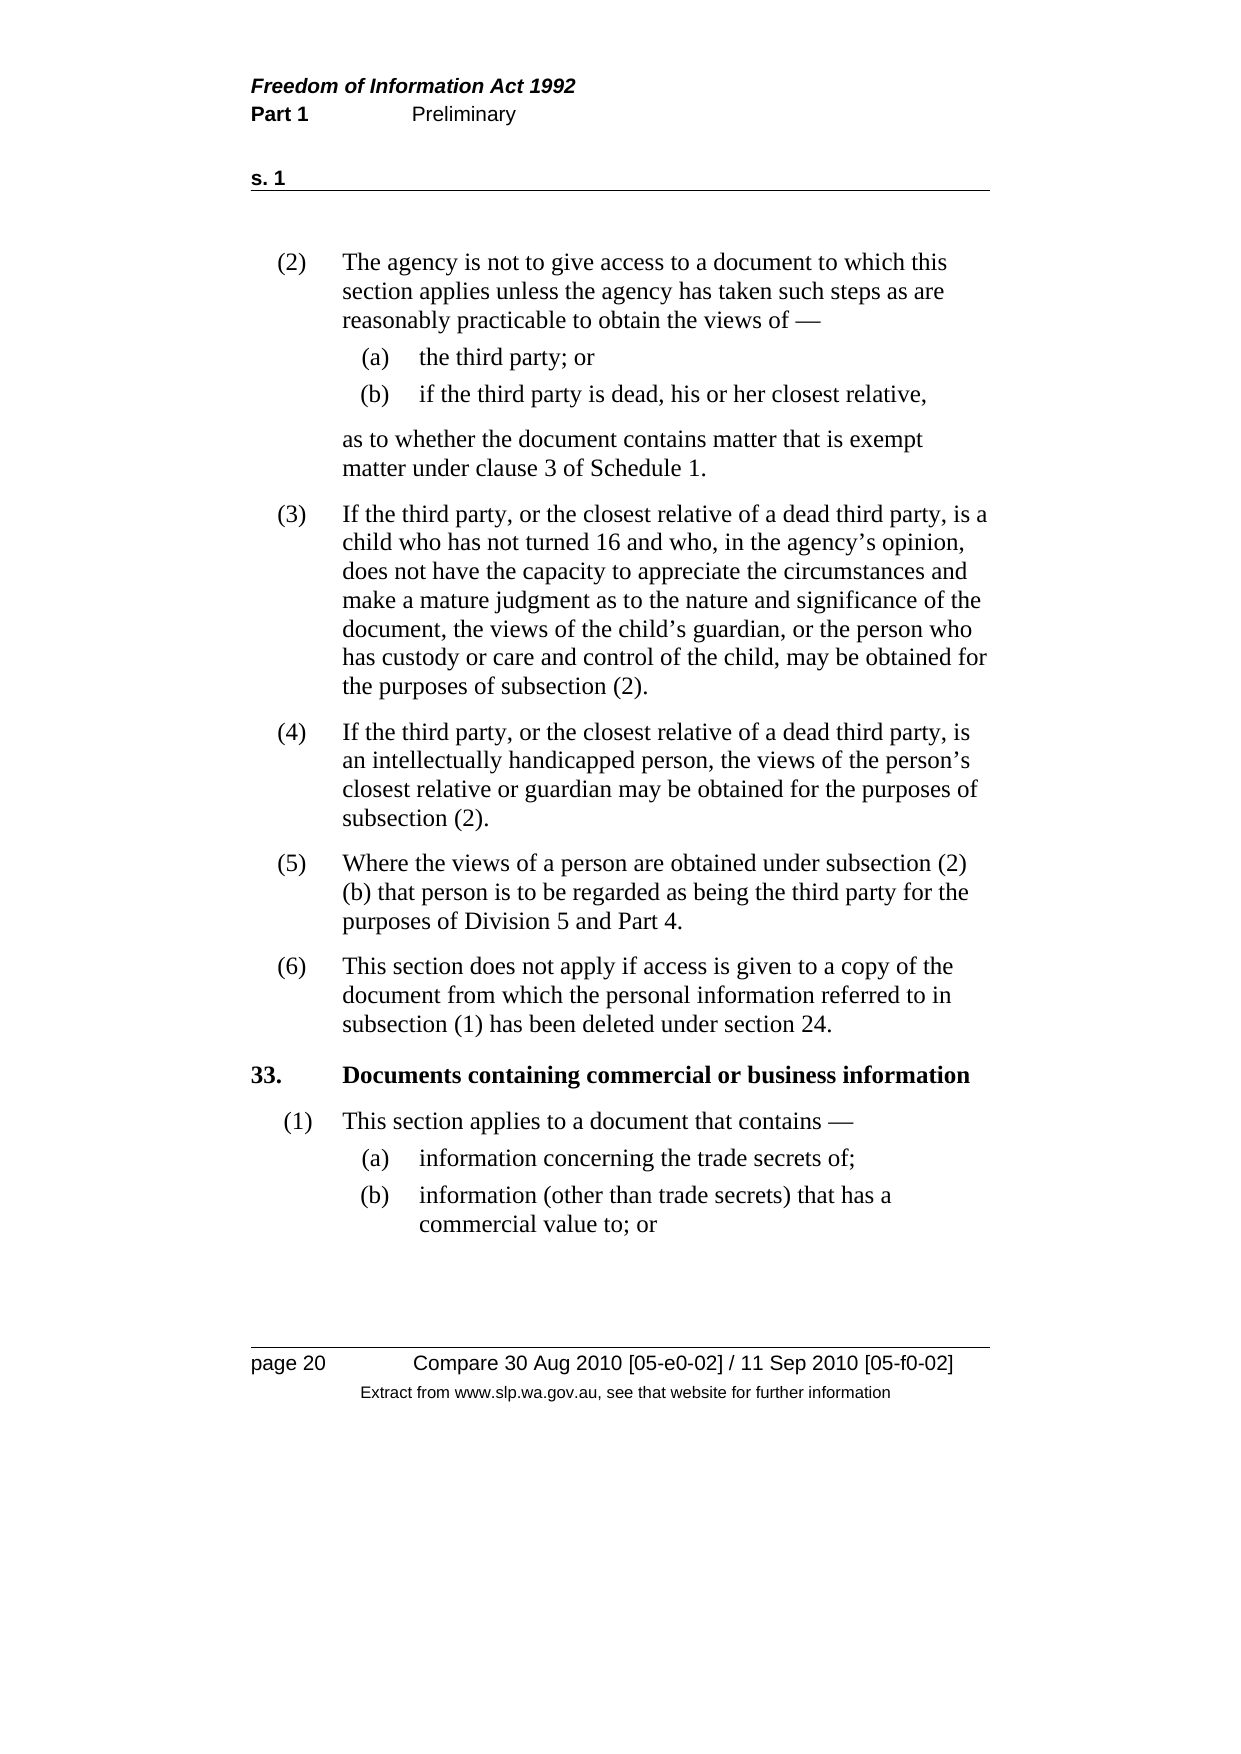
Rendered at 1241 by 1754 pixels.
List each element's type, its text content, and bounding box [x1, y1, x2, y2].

text as to whether the document contains matter that is exempt matter under clause 3 of Schedule 1. [251, 424, 990, 482]
subtitle 33. Documents containing commercial or business information [251, 1060, 990, 1089]
text (1) This section applies to a document that contains — [251, 1106, 990, 1134]
text (b) if the third party is dead, his or her closest relative, [251, 379, 990, 408]
text (6) This section does not apply if access is given to a copy of the document from which the personal information referred to in subsection (1) has been deleted under section 24. [251, 951, 990, 1037]
text (2) The agency is not to give access to a document to which this section applies unless the agency has taken such steps as are reasonably practicable to obtain the views of — [251, 247, 990, 334]
text (a) the third party; or [251, 342, 990, 371]
text (3) If the third party, or the closest relative of a dead third party, is a child who has not turned 16 and who, in the agency’s opinion, does not have the capacity to appreciate the circumstances and make a mature judgment as to the nature and significance of the document, the views of the child’s guardian, or the person who has custody or care and control of the child, may be obtained for the purposes of subsection (2). [251, 499, 990, 700]
text (4) If the third party, or the closest relative of a dead third party, is an intellectually handicapped person, the views of the person’s closest relative or guardian may be obtained for the purposes of subsection (2). [251, 717, 990, 832]
text (a) information concerning the trade secrets of; [251, 1143, 990, 1172]
text (5) Where the views of a person are obtained under subsection (2)(b) that person is to be regarded as being the third party for the purposes of Division 5 and Part 4. [251, 848, 990, 934]
text (b) information (other than trade secrets) that has a commercial value to; or [251, 1180, 990, 1237]
